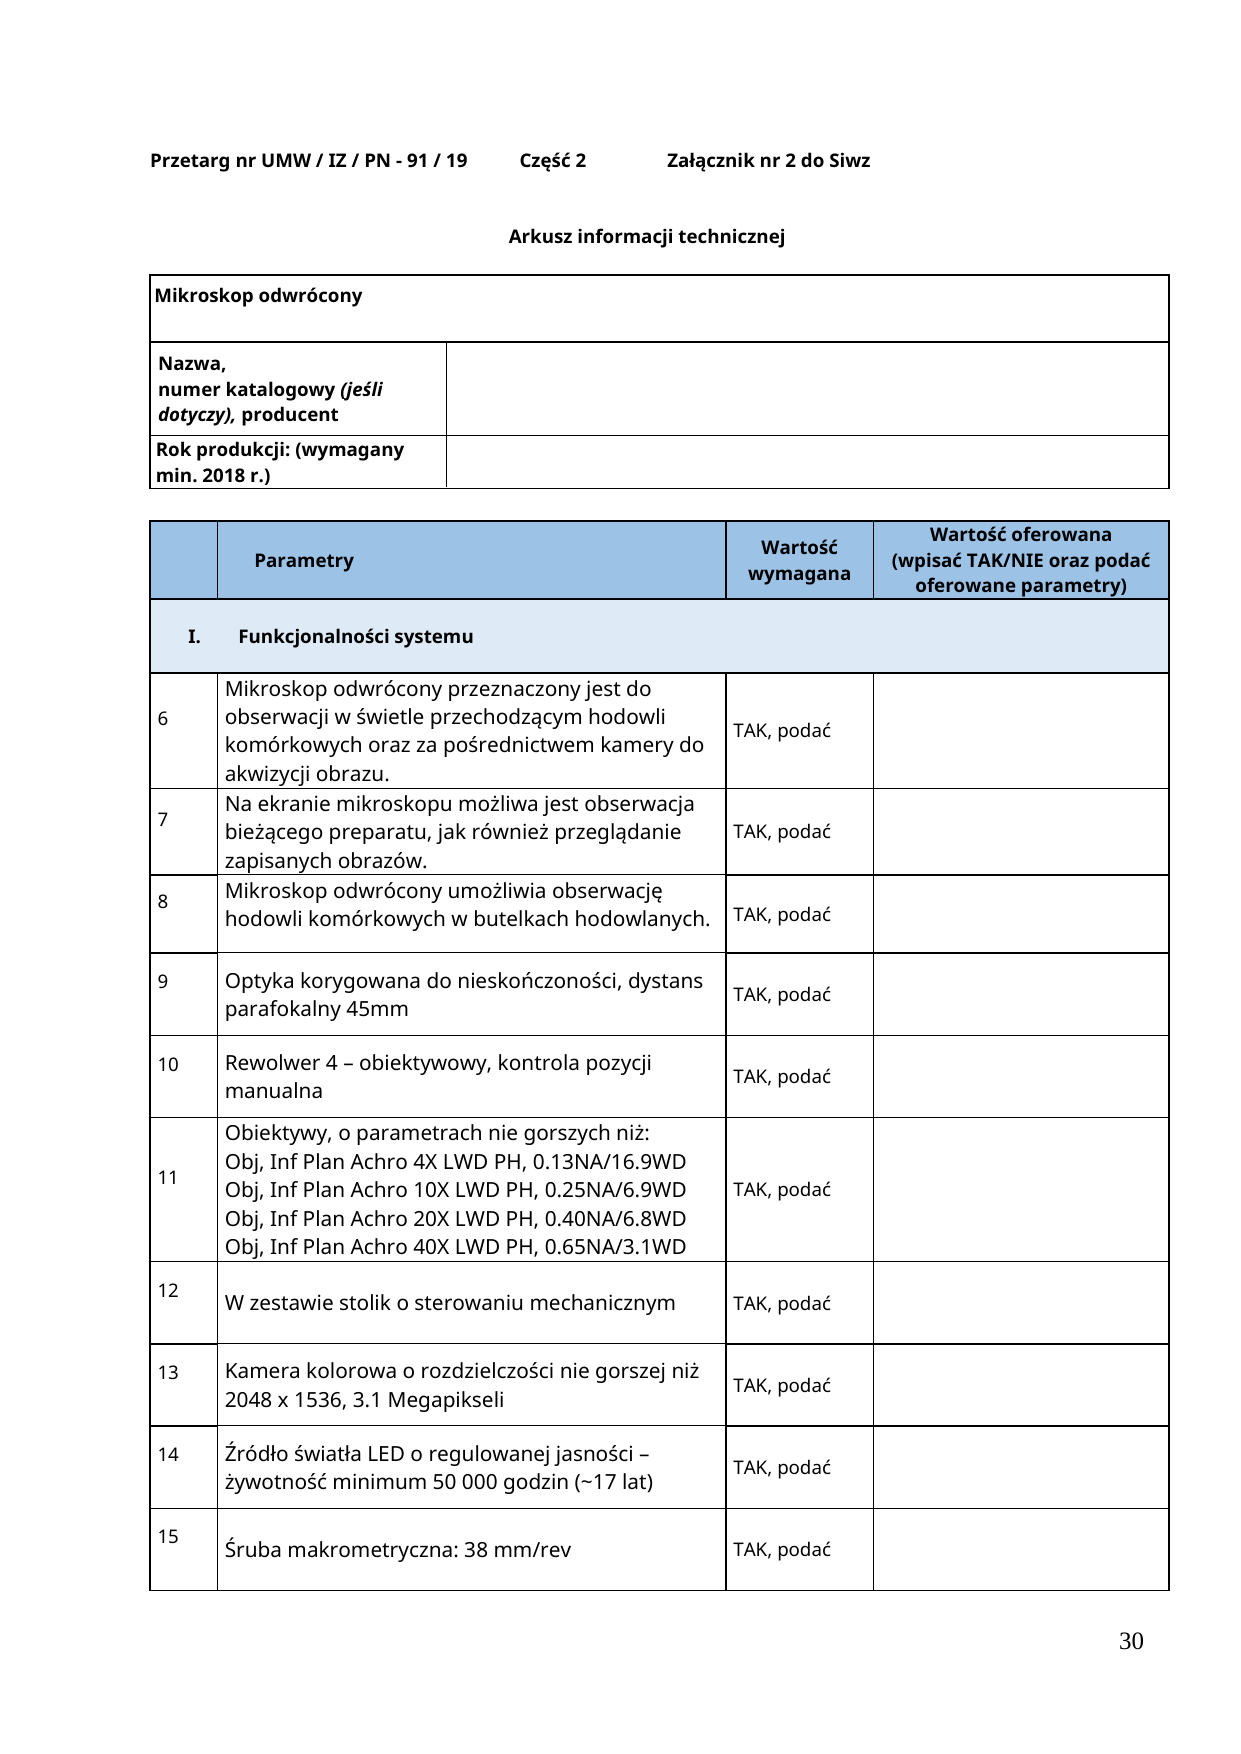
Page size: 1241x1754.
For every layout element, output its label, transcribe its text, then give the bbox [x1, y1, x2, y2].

table_cell [874, 789, 1168, 874]
text Przetarg nr UMW / IZ / PN - 91 / 19 Część 2 Załącznik nr 2 do Siwz [150, 148, 1144, 173]
table_cell Optyka korygowana do nieskończoności, dystans parafokalny 45mm [218, 953, 725, 1034]
table_cell Źródło światła LED o regulowanej jasności – żywotność minimum 50 000 godzin (~17 lat) [218, 1426, 725, 1507]
table_cell [151, 954, 217, 1034]
table_cell [874, 1118, 1168, 1261]
table_cell [151, 1262, 217, 1343]
table_cell Nazwa, numer katalogowy (jeśli dotyczy), producent [151, 343, 446, 435]
table_cell [874, 674, 1168, 787]
table_cell Kamera kolorowa o rozdzielczości nie gorszej niż 2048 x 1536, 3.1 Megapikseli [218, 1344, 725, 1425]
table_cell Śruba makrometryczna: 38 mm/rev [218, 1509, 725, 1590]
table_cell Na ekranie mikroskopu możliwa jest obserwacja bieżącego preparatu, jak również przeglądanie zapisanych obrazów. [218, 789, 725, 874]
table_header Wartość oferowana (wpisać TAK/NIE oraz podać oferowane parametry) [874, 522, 1168, 598]
table_cell Mikroskop odwrócony umożliwia obserwację hodowli komórkowych w butelkach hodowlanych. [218, 875, 725, 952]
table_cell [151, 1427, 217, 1507]
table_cell [447, 343, 1168, 435]
table_cell TAK, podać [727, 954, 873, 1034]
table_header Parametry [218, 522, 725, 598]
table_cell [151, 1036, 217, 1117]
table_cell [874, 1345, 1168, 1425]
table_cell [447, 436, 1168, 487]
table_cell [874, 1509, 1168, 1590]
table_cell TAK, podać [727, 876, 873, 952]
table_header [151, 522, 217, 598]
table_cell TAK, podać [727, 1509, 873, 1590]
table_header Wartość wymagana [727, 522, 873, 598]
table_cell TAK, podać [727, 1345, 873, 1425]
table_cell Funkcjonalności systemu [151, 600, 1168, 672]
table_cell [151, 674, 217, 787]
table_cell TAK, podać [727, 1118, 873, 1261]
table_cell TAK, podać [727, 674, 873, 787]
table_cell [874, 876, 1168, 952]
text Arkusz informacji technicznej [150, 224, 1144, 249]
table_cell TAK, podać [727, 1036, 873, 1117]
table_cell TAK, podać [727, 1427, 873, 1507]
table_cell [874, 1427, 1168, 1507]
table_cell [151, 1509, 217, 1590]
table_cell Mikroskop odwrócony przeznaczony jest do obserwacji w świetle przechodzącym hodowli komórkowych oraz za pośrednictwem kamery do akwizycji obrazu. [218, 674, 725, 787]
table_cell [151, 876, 217, 952]
table_cell Rewolwer 4 – obiektywowy, kontrola pozycji manualna [218, 1036, 725, 1117]
table_cell [151, 1345, 217, 1425]
table_cell Obiektywy, o parametrach nie gorszych niż: Obj, Inf Plan Achro 4X LWD PH, 0.13NA/16.9WD Obj, Inf Plan Achro 10X LWD PH, 0.25NA/6.9WD Obj, Inf Plan Achro 20X LWD PH, 0.40NA/6.8WD Obj, Inf Plan Achro 40X LWD PH, 0.65NA/3.1WD [218, 1118, 725, 1261]
table_header Mikroskop odwrócony [151, 276, 1168, 341]
table_cell [874, 954, 1168, 1034]
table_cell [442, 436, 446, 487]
table_cell W zestawie stolik o sterowaniu mechanicznym [218, 1262, 725, 1343]
table_cell [874, 1262, 1168, 1343]
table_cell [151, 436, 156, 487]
table_cell [151, 1118, 217, 1261]
table_cell [874, 1036, 1168, 1117]
table_cell [151, 789, 217, 874]
table_cell TAK, podać [727, 789, 873, 874]
table_cell TAK, podać [727, 1262, 873, 1343]
